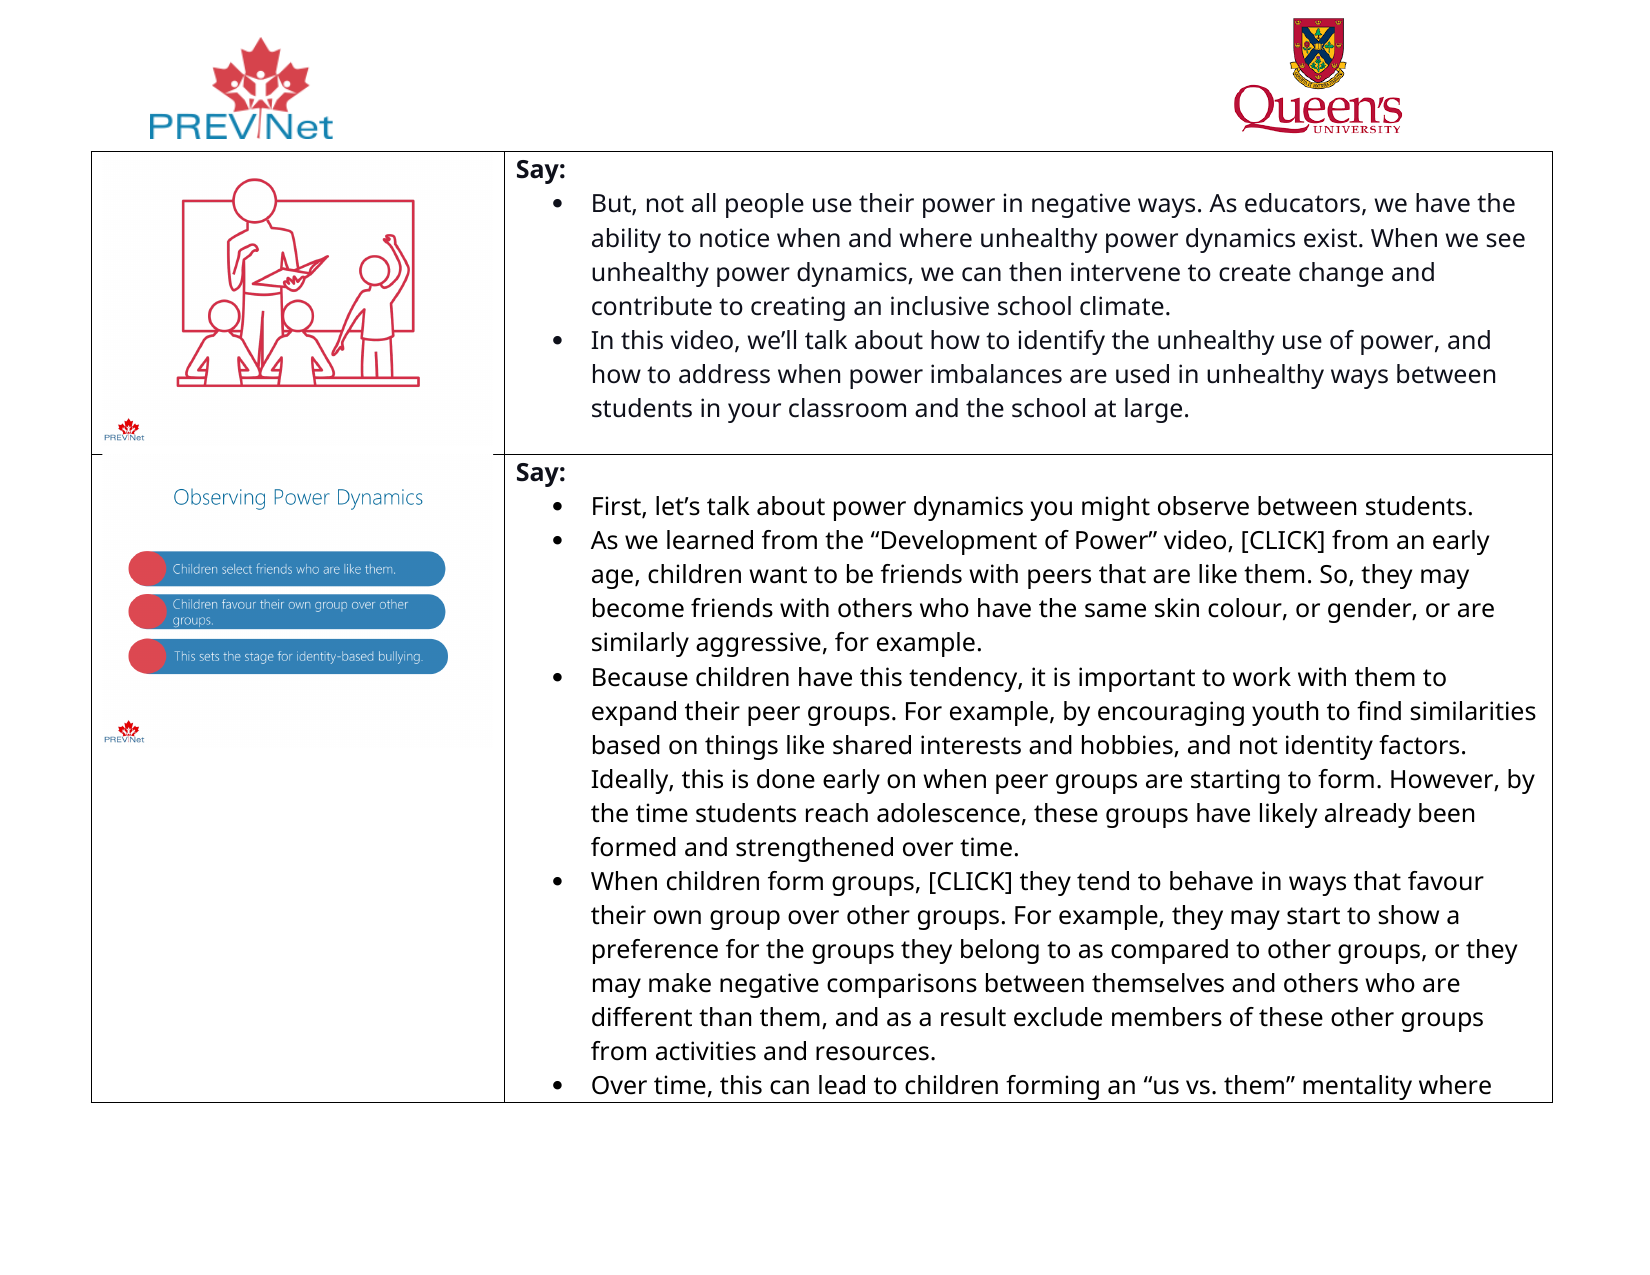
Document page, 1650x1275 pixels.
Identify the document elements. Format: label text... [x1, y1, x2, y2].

table_cell [92, 152, 504, 454]
picture [150, 37, 333, 139]
picture [1210, 15, 1425, 139]
table_cell Say: But, not all people use their power in negative ways. As educators, we have the ability to notice when and where unhealthy power dynamics exist. When we see unhealthy power dynamics, we can then intervene to create change and contribute to creating an inclusive school climate. In this video, we’ll talk about how to identify the unhealthy use of power, and how to address when power imbalances are used in unhealthy ways between students in your classroom and the school at large. [505, 152, 1552, 454]
table_cell [92, 455, 504, 1102]
